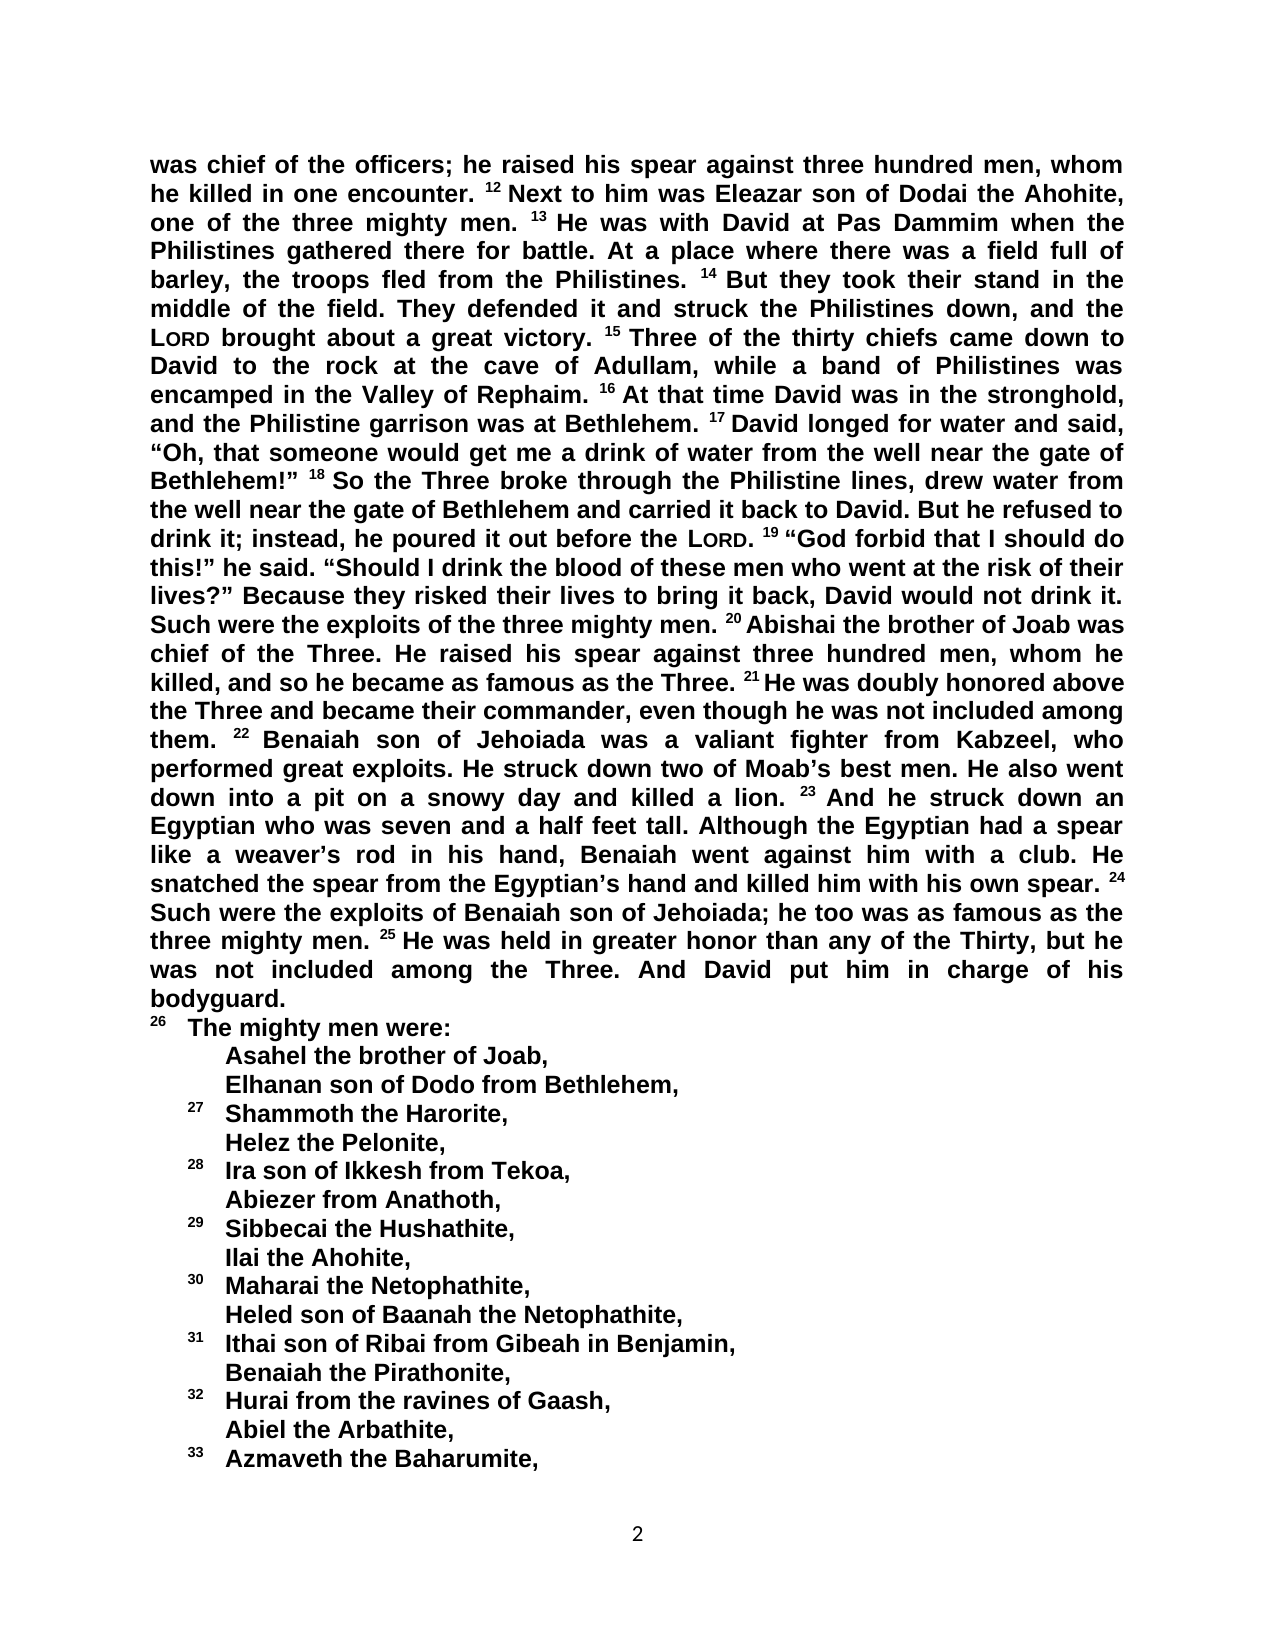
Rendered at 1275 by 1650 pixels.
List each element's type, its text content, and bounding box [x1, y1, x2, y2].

text 31 Ithai son of Ribai from Gibeah in Benjamin, [187, 1329, 1125, 1357]
text 27 Shammoth the Harorite, [187, 1099, 1125, 1127]
text Ilai the Ahohite, [225, 1242, 1125, 1271]
text Helez the Pelonite, [225, 1127, 1125, 1156]
text Asahel the brother of Joab, [225, 1041, 1125, 1070]
text 33 Azmaveth the Baharumite, [187, 1444, 1125, 1472]
text 30 Maharai the Netophathite, [187, 1271, 1125, 1300]
text Abiel the Arbathite, [225, 1415, 1125, 1444]
text 29 Sibbecai the Hushathite, [187, 1214, 1125, 1242]
text Abiezer from Anathoth, [225, 1185, 1125, 1214]
text 26 The mighty men were: [150, 1012, 1125, 1041]
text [150, 150, 1125, 1012]
text 28 Ira son of Ikkesh from Tekoa, [187, 1156, 1125, 1185]
text Heled son of Baanah the Netophathite, [225, 1300, 1125, 1329]
text Benaiah the Pirathonite, [225, 1357, 1125, 1386]
text 32 Hurai from the ravines of Gaash, [187, 1386, 1125, 1415]
text Elhanan son of Dodo from Bethlehem, [225, 1070, 1125, 1099]
